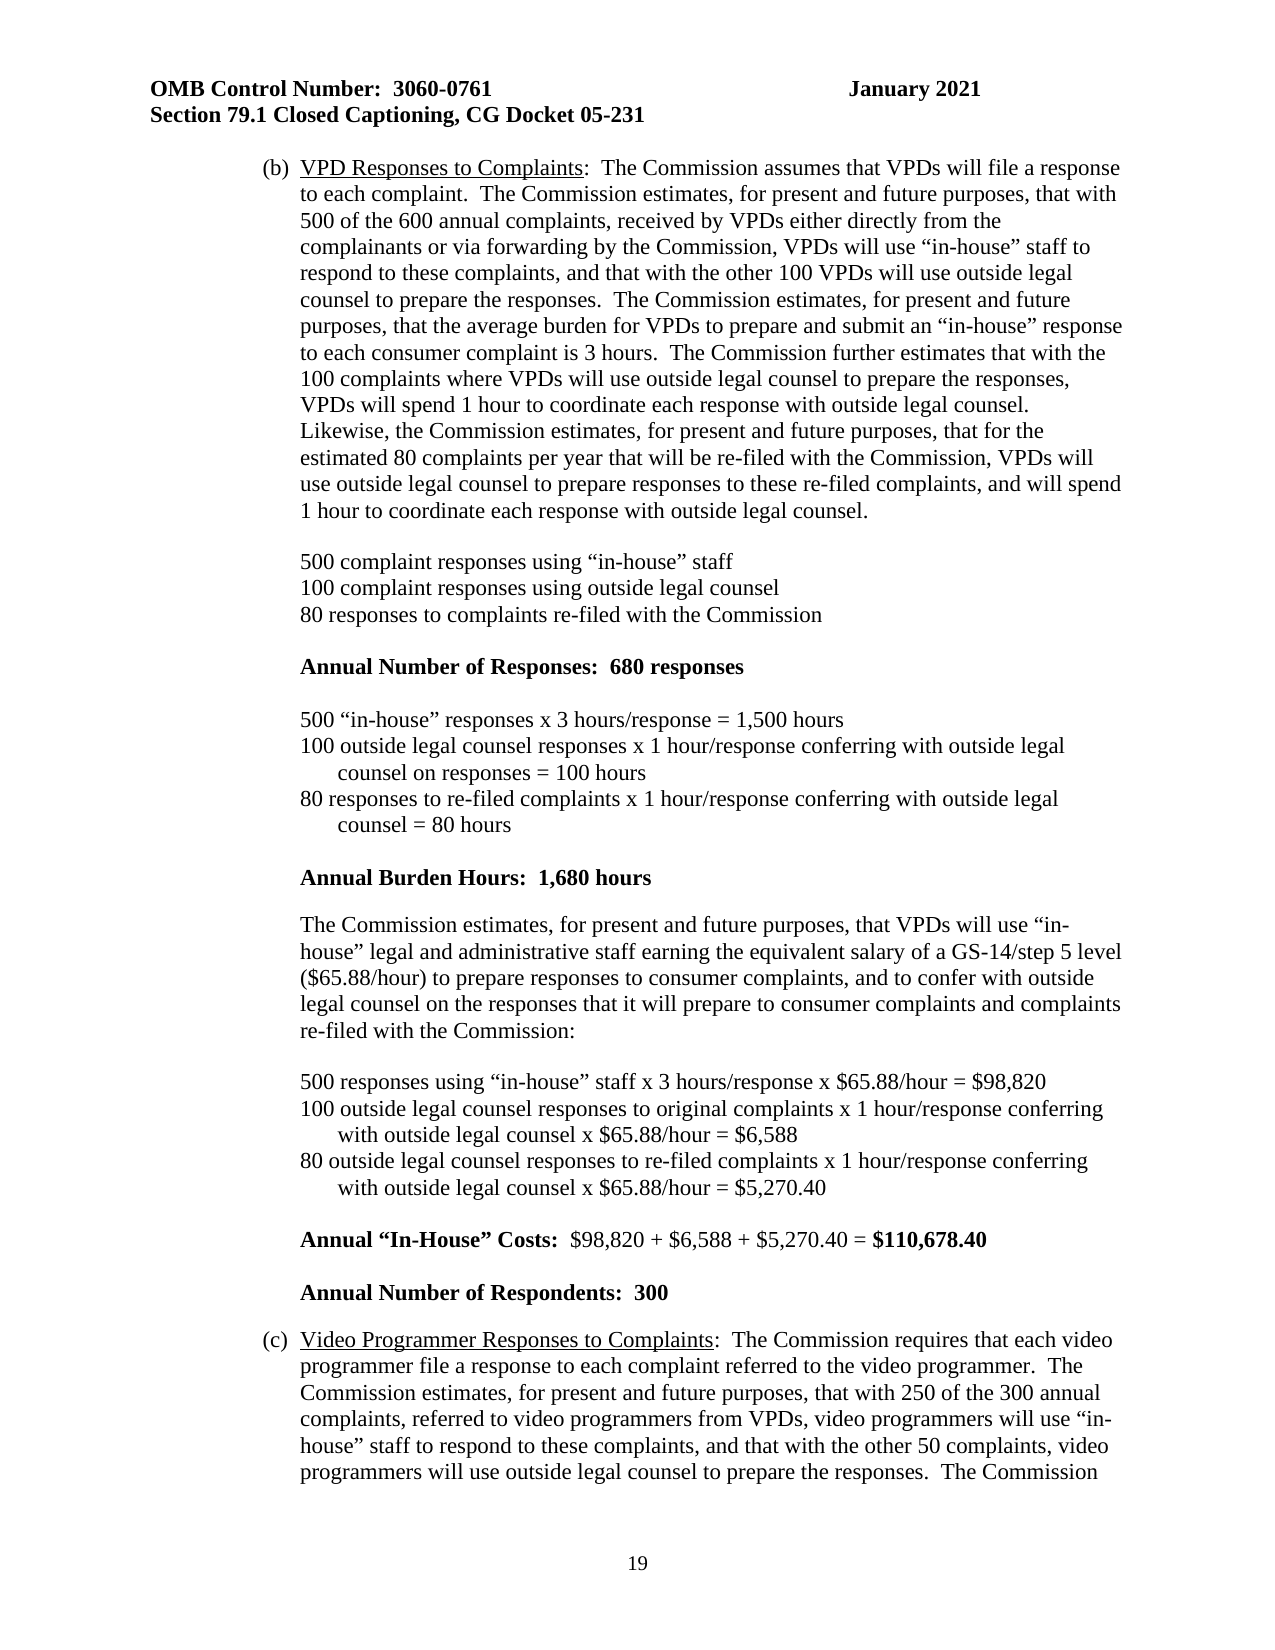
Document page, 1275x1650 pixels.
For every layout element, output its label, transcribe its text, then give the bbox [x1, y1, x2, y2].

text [262, 1326, 1125, 1484]
list Annual “In-House” Costs: $98,820 + $6,588 + $5,270.40 = $110,678.40 [262, 1226, 1125, 1253]
list 500 complaint responses using “in-house” staff [300, 548, 1125, 574]
text The Commission estimates, for present and future purposes, that VPDs will use “in-house” legal and administrative staff earning the equivalent salary of a GS-14/step 5 level ($65.88/hour) to prepare responses to consumer complaints, and to confer with outside legal counsel on the responses that it will prepare to consumer complaints and complaints re-filed with the Commission: [300, 911, 1125, 1043]
text (b) VPD Responses to Complaints: The Commission assumes that VPDs will file a response to each complaint. The Commission estimates, for present and future purposes, that with 500 of the 600 annual complaints, received by VPDs either directly from the complainants or via forwarding by the Commission, VPDs will use “in-house” staff to respond to these complaints, and that with the other 100 VPDs will use outside legal counsel to prepare the responses. The Commission estimates, for present and future purposes, that the average burden for VPDs to prepare and submit an “in-house” response to each consumer complaint is 3 hours. The Commission further estimates that with the 100 complaints where VPDs will use outside legal counsel to prepare the responses, VPDs will spend 1 hour to coordinate each response with outside legal counsel. Likewise, the Commission estimates, for present and future purposes, that for the estimated 80 complaints per year that will be re-filed with the Commission, VPDs will use outside legal counsel to prepare responses to these re-filed complaints, and will spend 1 hour to coordinate each response with outside legal counsel. [262, 154, 1125, 523]
list Annual Number of Respondents: 300 [262, 1279, 1125, 1305]
list 80 responses to complaints re-filed with the Commission [300, 601, 1125, 627]
list 100 outside legal counsel responses x 1 hour/response conferring with outside legal counsel on responses = 100 hours [300, 732, 1125, 785]
list 100 outside legal counsel responses to original complaints x 1 hour/response conferring with outside legal counsel x $65.88/hour = $6,588 [300, 1094, 1125, 1147]
list 80 responses to re-filed complaints x 1 hour/response conferring with outside legal counsel = 80 hours [300, 785, 1125, 838]
list 100 complaint responses using outside legal counsel [300, 574, 1125, 601]
list 500 responses using “in-house” staff x 3 hours/response x $65.88/hour = $98,820 [262, 1068, 1125, 1094]
list Annual Burden Hours: 1,680 hours [300, 864, 1125, 891]
list 500 “in-house” responses x 3 hours/response = 1,500 hours [262, 706, 1125, 732]
list Annual Number of Responses: 680 responses [300, 653, 1125, 680]
list 80 outside legal counsel responses to re-filed complaints x 1 hour/response conferring with outside legal counsel x $65.88/hour = $5,270.40 [300, 1147, 1125, 1200]
